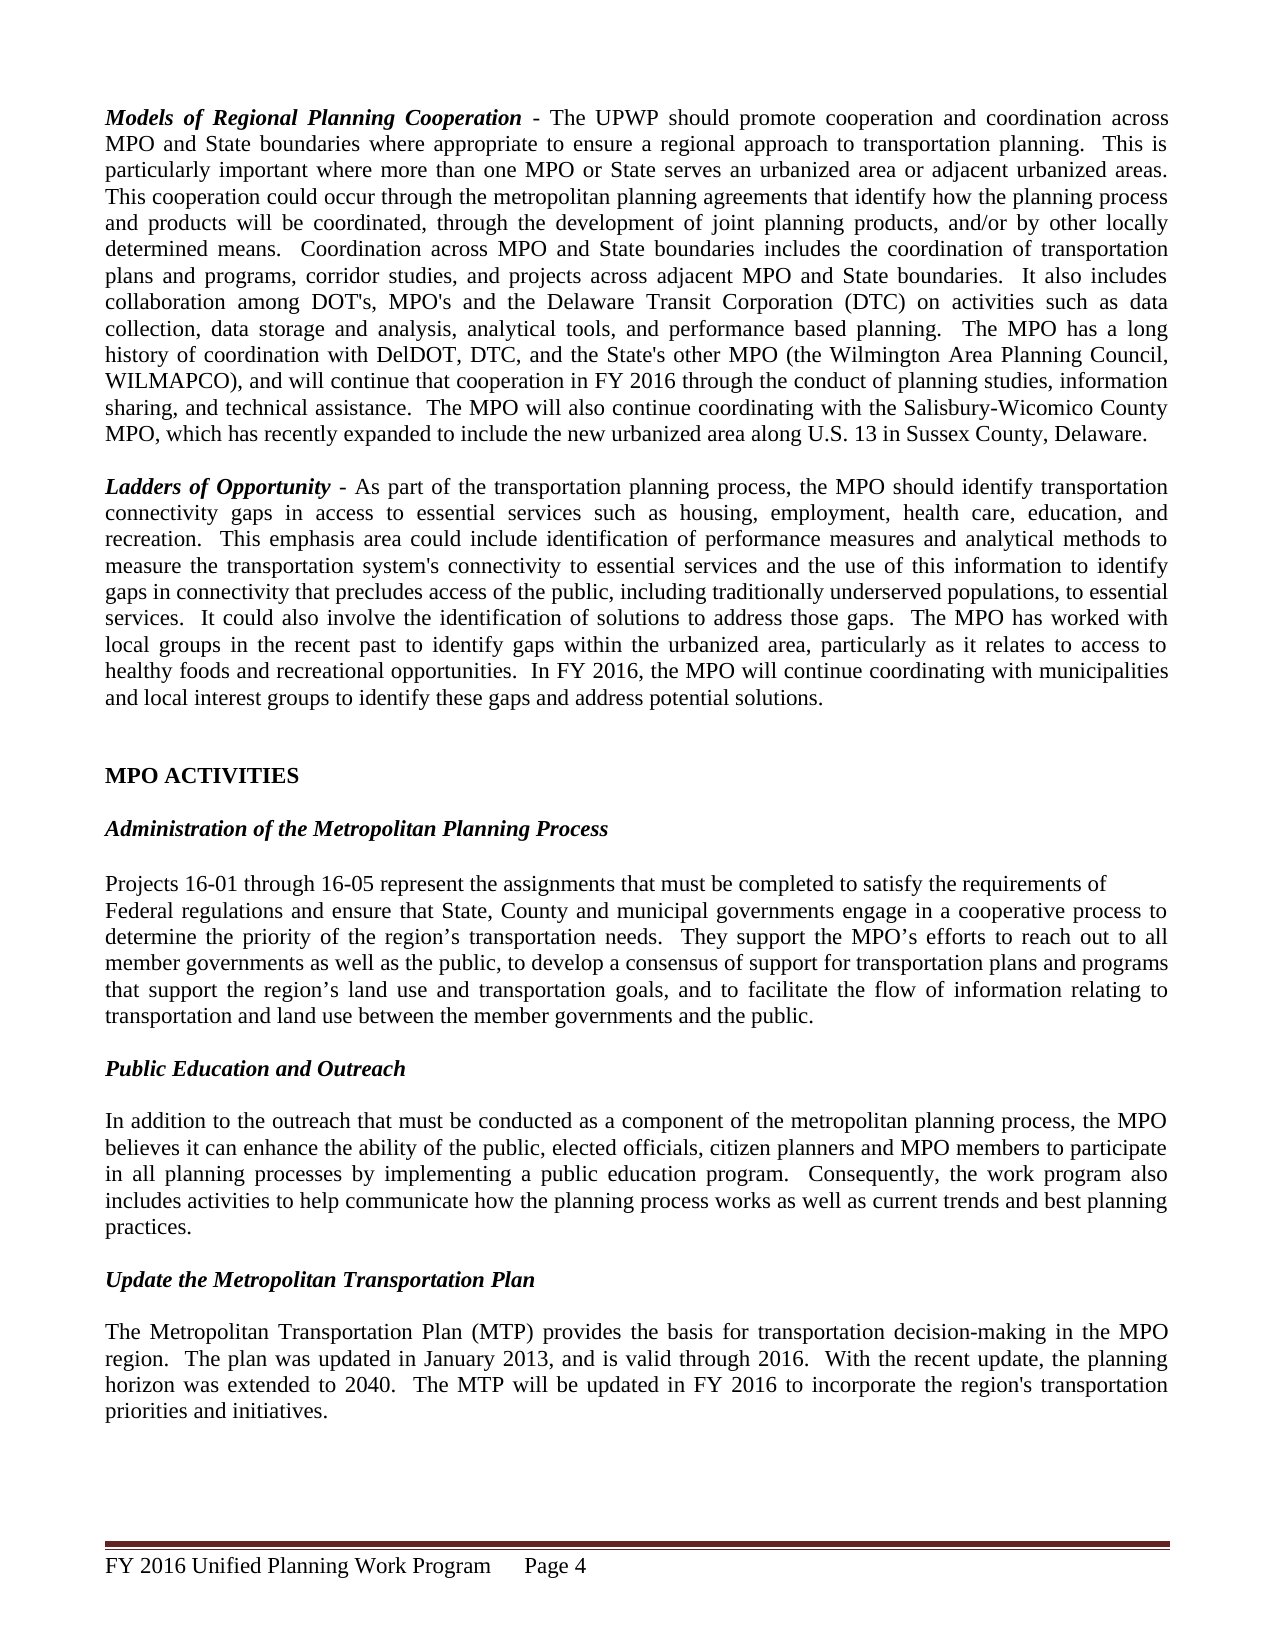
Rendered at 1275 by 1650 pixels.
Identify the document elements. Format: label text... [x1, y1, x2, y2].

text Public Education and Outreach [105, 1055, 1170, 1081]
text Models of Regional Planning Cooperation - The UPWP should promote cooperation and coordination across MPO and State boundaries where appropriate to ensure a regional approach to transportation planning. This is particularly important where more than one MPO or State serves an urbanized area or adjacent urbanized areas. This cooperation could occur through the metropolitan planning agreements that identify how the planning process and products will be coordinated, through the development of joint planning products, and/or by other locally determined means. Coordination across MPO and State boundaries includes the coordination of transportation plans and programs, corridor studies, and projects across adjacent MPO and State boundaries. It also includes collaboration among DOT's, MPO's and the Delaware Transit Corporation (DTC) on activities such as data collection, data storage and analysis, analytical tools, and performance based planning. The MPO has a long history of coordination with DelDOT, DTC, and the State's other MPO (the Wilmington Area Planning Council, WILMAPCO), and will continue that cooperation in FY 2016 through the conduct of planning studies, information sharing, and technical assistance. The MPO will also continue coordinating with the Salisbury-Wicomico County MPO, which has recently expanded to include the new urbanized area along U.S. 13 in Sussex County, Delaware. [105, 104, 1170, 446]
text In addition to the outreach that must be conducted as a component of the metropolitan planning process, the MPO believes it can enhance the ability of the public, elected officials, citizen planners and MPO members to participate in all planning processes by implementing a public education program. Consequently, the work program also includes activities to help communicate how the planning process works as well as current trends and best planning practices. [105, 1108, 1170, 1239]
text Ladders of Opportunity - As part of the transportation planning process, the MPO should identify transportation connectivity gaps in access to essential services such as housing, employment, health care, education, and recreation. This emphasis area could include identification of performance measures and analytical methods to measure the transportation system's connectivity to essential services and the use of this information to identify gaps in connectivity that precludes access of the public, including traditionally underserved populations, to essential services. It could also involve the identification of solutions to address those gaps. The MPO has worked with local groups in the recent past to identify gaps within the urbanized area, particularly as it relates to access to healthy foods and recreational opportunities. In FY 2016, the MPO will continue coordinating with municipalities and local interest groups to identify these gaps and address potential solutions. [105, 473, 1170, 710]
text Federal regulations and ensure that State, County and municipal governments engage in a cooperative process to determine the priority of the region’s transportation needs. They support the MPO’s efforts to reach out to all member governments as well as the public, to develop a consensus of support for transportation plans and programs that support the region’s land use and transportation goals, and to facilitate the flow of information relating to transportation and land use between the member governments and the public. [105, 897, 1170, 1028]
subtitle Administration of the Metropolitan Planning Process [105, 815, 1170, 842]
text Update the Metropolitan Transportation Plan [105, 1266, 1170, 1292]
text The Metropolitan Transportation Plan (MTP) provides the basis for transportation decision-making in the MPO region. The plan was updated in January 2013, and is valid through 2016. With the recent update, the planning horizon was extended to 2040. The MTP will be updated in FY 2016 to incorporate the region's transportation priorities and initiatives. [105, 1318, 1170, 1424]
text MPO ACTIVITIES [105, 763, 1170, 789]
text Projects 16-01 through 16-05 represent the assignments that must be completed to satisfy the requirements of [105, 870, 1170, 897]
